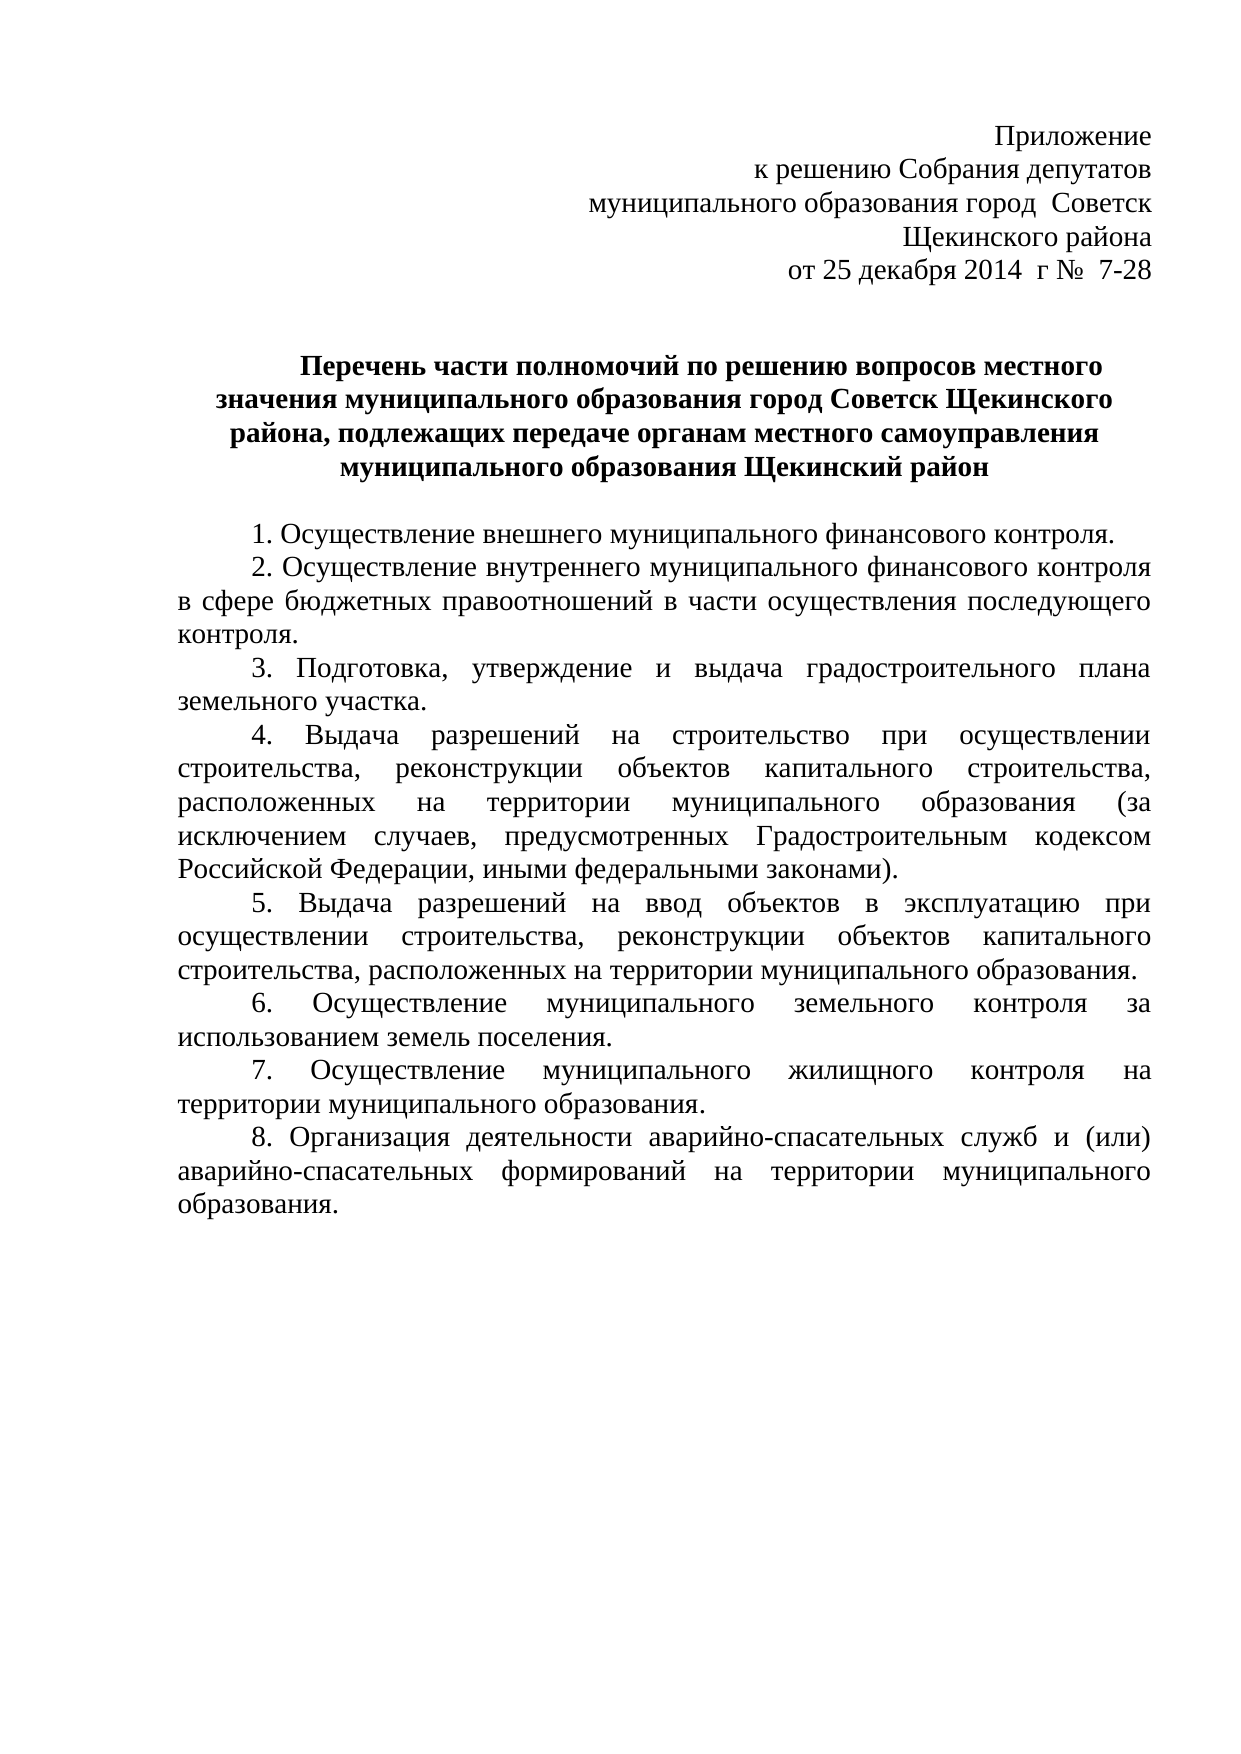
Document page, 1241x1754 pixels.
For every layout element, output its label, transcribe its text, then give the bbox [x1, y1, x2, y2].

text 8. Организация деятельности аварийно-спасательных служб и (или) аварийно-спасательных формирований на территории муниципального образования. [177, 1119, 1152, 1220]
text 3. Подготовка, утверждение и выдача градостроительного плана земельного участка. [177, 650, 1152, 717]
text 4. Выдача разрешений на строительство при осуществлении строительства, реконструкции объектов капитального строительства, расположенных на территории муниципального образования (за исключением случаев, предусмотренных Градостроительным кодексом Российской Федерации, иными федеральными законами). [177, 717, 1152, 885]
text к решению Собрания депутатов [177, 152, 1152, 185]
text Перечень части полномочий по решению вопросов местного значения муниципального образования город Советск Щекинского района, подлежащих передаче органам местного самоуправления муниципального образования Щекинский район [177, 348, 1152, 482]
text Приложение [177, 118, 1152, 152]
text муниципального образования город Советск [177, 185, 1152, 219]
text 2. Осуществление внутреннего муниципального финансового контроля в сфере бюджетных правоотношений в части осуществления последующего контроля. [177, 549, 1152, 650]
text 1. Осуществление внешнего муниципального финансового контроля. [177, 516, 1152, 549]
text 6. Осуществление муниципального земельного контроля за использованием земель поселения. [177, 985, 1152, 1052]
text 5. Выдача разрешений на ввод объектов в эксплуатацию при осуществлении строительства, реконструкции объектов капитального строительства, расположенных на территории муниципального образования. [177, 885, 1152, 985]
text от 25 декабря 2014 г № 7-28 [177, 252, 1152, 286]
text 7. Осуществление муниципального жилищного контроля на территории муниципального образования. [177, 1052, 1152, 1119]
text Щекинского района [177, 219, 1152, 252]
